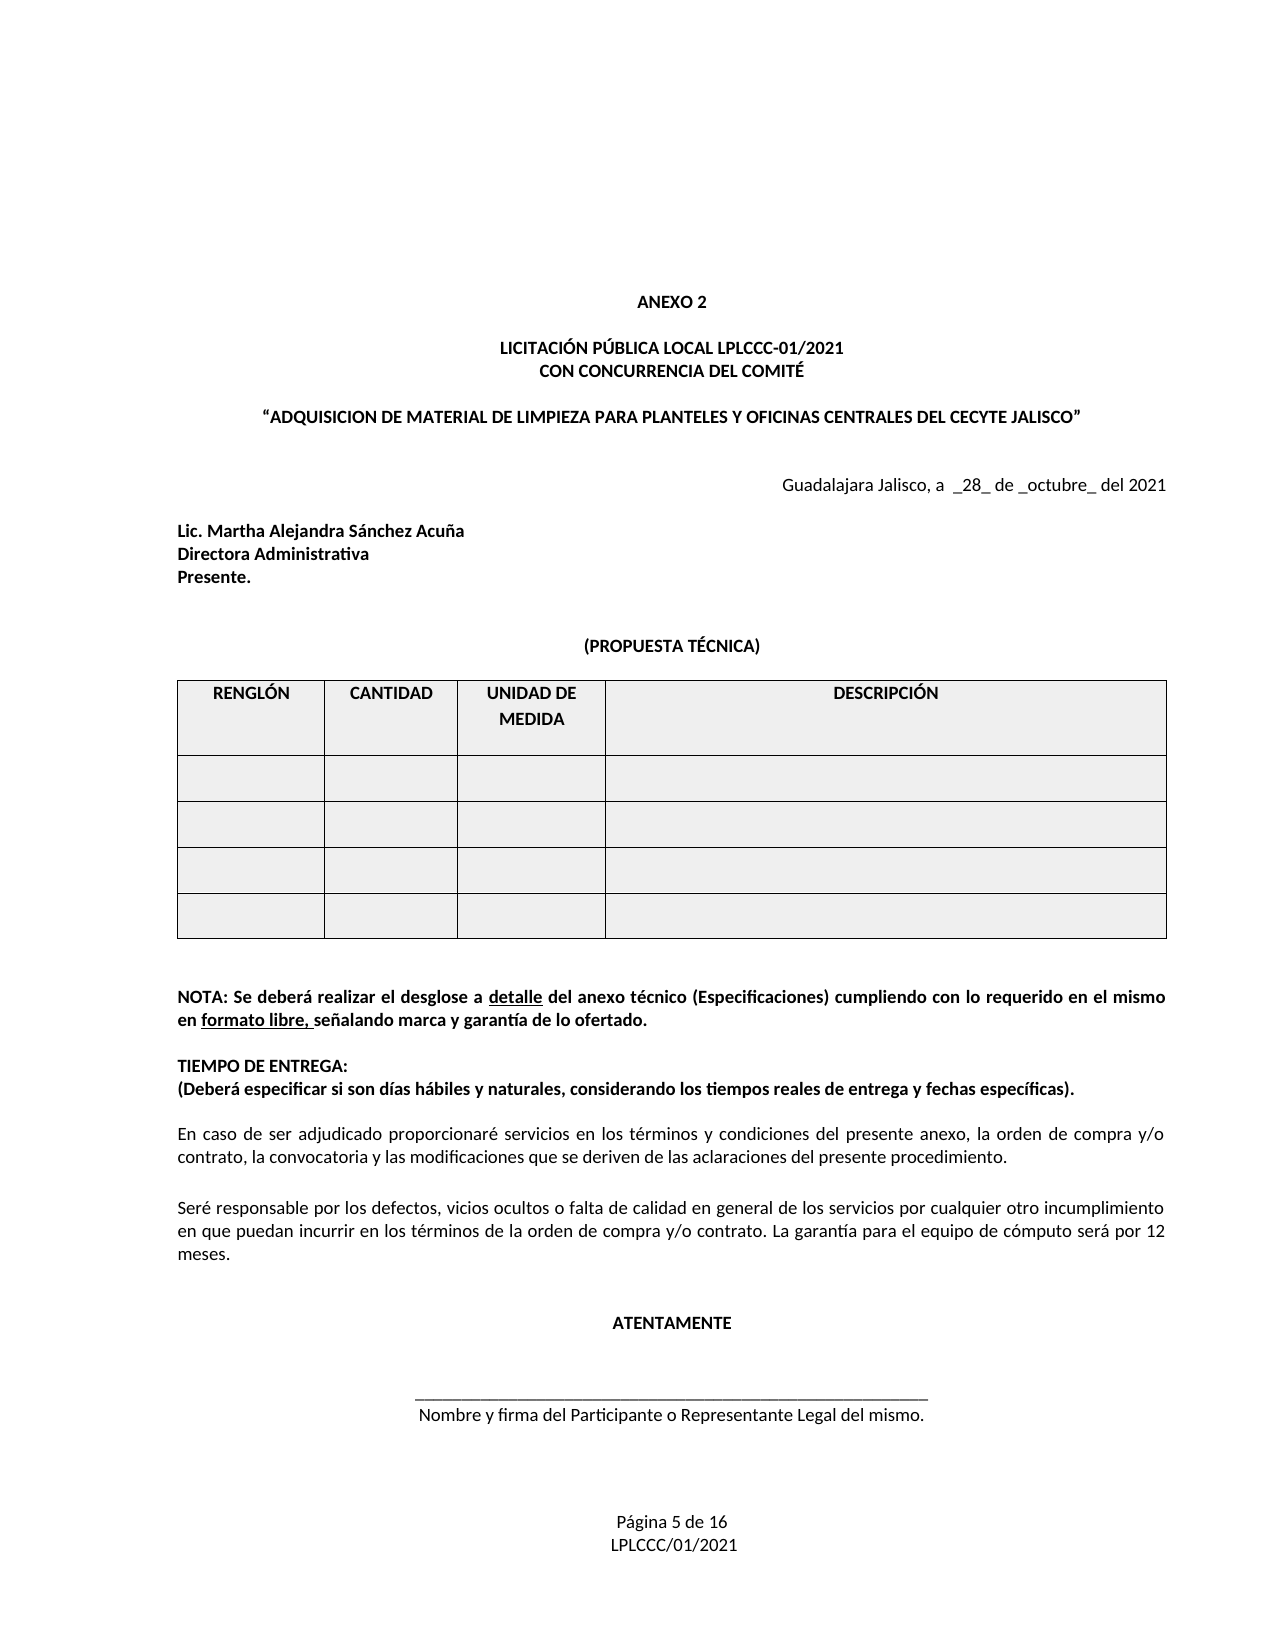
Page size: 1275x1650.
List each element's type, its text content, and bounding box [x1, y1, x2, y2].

table_cell [325, 756, 457, 801]
table_cell [178, 894, 324, 938]
table_cell [458, 848, 605, 892]
table_cell [606, 756, 1166, 801]
table_header RENGLÓN [178, 681, 324, 755]
table_header DESCRIPCIÓN [606, 681, 1166, 755]
text Guadalajara Jalisco, a _28_ de _octubre_ del 2021 [177, 474, 1167, 497]
text ANEXO 2 [177, 290, 1167, 313]
table_cell [178, 756, 324, 801]
table_cell [458, 802, 605, 847]
table_cell [325, 848, 457, 892]
text (PROPUESTA TÉCNICA) [177, 634, 1167, 657]
text (Deberá especificar si son días hábiles y naturales, considerando los tiempos reales de entrega y fechas específicas). [177, 1077, 1167, 1100]
text Seré responsable por los defectos, vicios ocultos o falta de calidad en general de los servicios por cualquier otro incumplimiento en que puedan incurrir en los términos de la orden de compra y/o contrato. La garantía para el equipo de cómputo será por 12 meses. [177, 1196, 1167, 1265]
text Nombre y firma del Participante o Representante Legal del mismo. [177, 1403, 1167, 1426]
text CON CONCURRENCIA DEL COMITÉ [177, 359, 1167, 382]
table_cell [606, 802, 1166, 847]
text Directora Administrativa [177, 542, 1167, 565]
table_cell [606, 894, 1166, 938]
text TIEMPO DE ENTREGA: [177, 1054, 1167, 1077]
text _______________________________________________________ [177, 1380, 1167, 1403]
table_cell [325, 802, 457, 847]
table_cell [178, 848, 324, 892]
table_cell [178, 802, 324, 847]
text ATENTAMENTE [177, 1311, 1167, 1334]
table_cell [606, 848, 1166, 892]
text NOTA: Se deberá realizar el desglose a detalle del anexo técnico (Especificaciones) cumpliendo con lo requerido en el mismo en formato libre, señalando marca y garantía de lo ofertado. [177, 985, 1167, 1031]
text Presente. [177, 565, 1167, 588]
text “ADQUISICION DE MATERIAL DE LIMPIEZA PARA PLANTELES Y OFICINAS CENTRALES DEL CECYTE JALISCO” [177, 405, 1167, 428]
table_header UNIDAD DE MEDIDA [458, 681, 605, 755]
table_header CANTIDAD [325, 681, 457, 755]
table_cell [458, 894, 605, 938]
table_cell [458, 756, 605, 801]
text En caso de ser adjudicado proporcionaré servicios en los términos y condiciones del presente anexo, la orden de compra y/o contrato, la convocatoria y las modificaciones que se deriven de las aclaraciones del presente procedimiento. [177, 1123, 1167, 1168]
text LICITACIÓN PÚBLICA LOCAL LPLCCC-01/2021 [177, 336, 1167, 359]
text Lic. Martha Alejandra Sánchez Acuña [177, 519, 1167, 542]
table_cell [325, 894, 457, 938]
